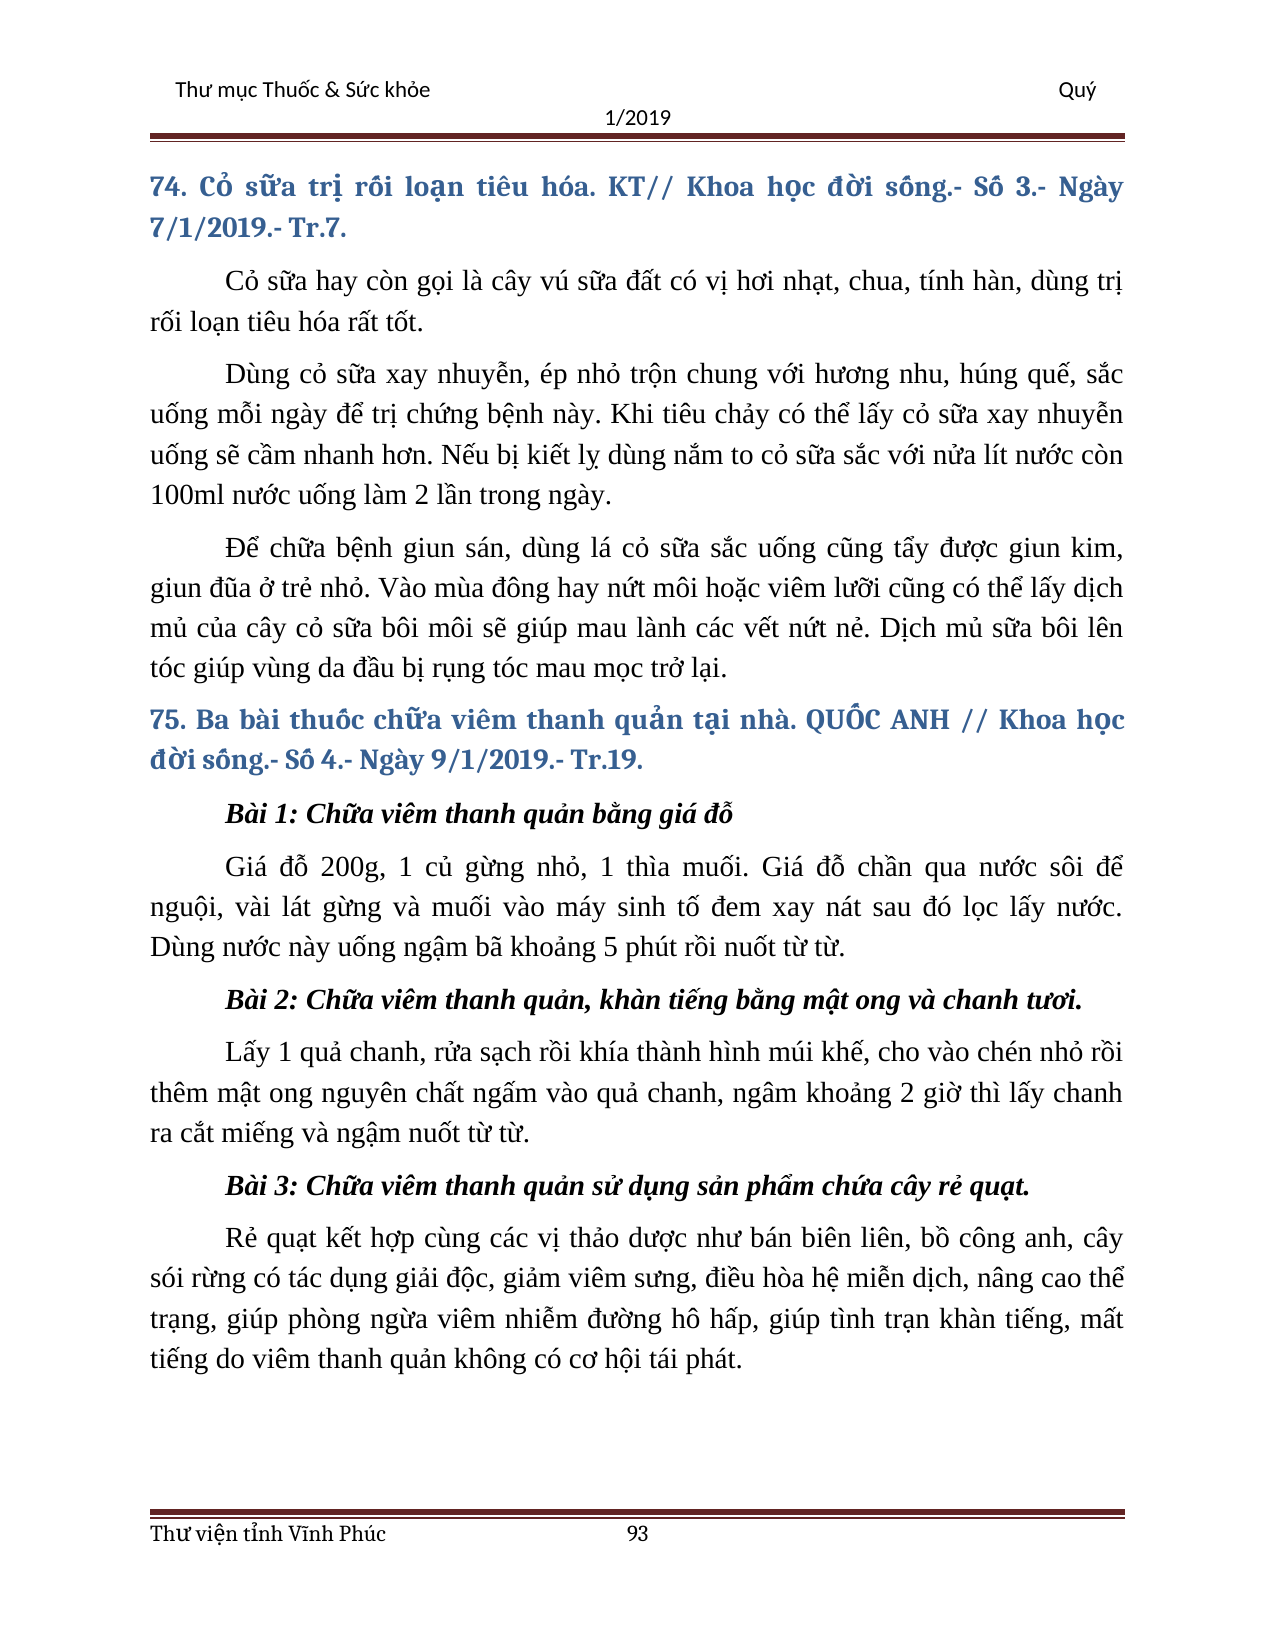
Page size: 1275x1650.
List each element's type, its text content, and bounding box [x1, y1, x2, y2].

text Lấy 1 quả chanh, rửa sạch rồi khía thành hình múi khế, cho vào chén nhỏ rồi thêm mật ong nguyên chất ngấm vào quả chanh, ngâm khoảng 2 giờ thì lấy chanh ra cắt miếng và ngậm nuốt từ từ. [150, 1034, 1125, 1148]
text Dùng cỏ sữa xay nhuyễn, ép nhỏ trộn chung với hương nhu, húng quế, sắc uống mỗi ngày để trị chứng bệnh này. Khi tiêu chảy có thể lấy cỏ sữa xay nhuyễn uống sẽ cầm nhanh hơn. Nếu bị kiết lỵ dùng nắm to cỏ sữa sắc với nửa lít nước còn 100ml nước uống làm 2 lần trong ngày. [150, 356, 1125, 511]
text Bài 3: Chữa viêm thanh quản sử dụng sản phẩm chứa cây rẻ quạt. [150, 1168, 1125, 1201]
text Cỏ sữa hay còn gọi là cây vú sữa đất có vị hơi nhạt, chua, tính hàn, dùng trị rối loạn tiêu hóa rất tốt. [150, 263, 1125, 337]
text Rẻ quạt kết hợp cùng các vị thảo dược như bán biên liên, bồ công anh, cây sói rừng có tác dụng giải độc, giảm viêm sưng, điều hòa hệ miễn dịch, nâng cao thể trạng, giúp phòng ngừa viêm nhiễm đường hô hấp, giúp tình trạn khàn tiếng, mất tiếng do viêm thanh quản không có cơ hội tái phát. [150, 1220, 1125, 1374]
text Bài 2: Chữa viêm thanh quản, khàn tiếng bằng mật ong và chanh tươi. [150, 982, 1125, 1015]
text Giá đỗ 200g, 1 củ gừng nhỏ, 1 thìa muối. Giá đỗ chần qua nước sôi để nguội, vài lát gừng và muối vào máy sinh tố đem xay nát sau đó lọc lấy nước. Dùng nước này uống ngậm bã khoảng 5 phút rồi nuốt từ từ. [150, 849, 1125, 963]
subtitle 75. Ba bài thuốc chữa viêm thanh quản tại nhà. QUỐC ANH // Khoa học đời sống.- Số 4.- Ngày 9/1/2019.- Tr.19. [150, 703, 1125, 777]
text Để chữa bệnh giun sán, dùng lá cỏ sữa sắc uống cũng tẩy được giun kim, giun đũa ở trẻ nhỏ. Vào mùa đông hay nứt môi hoặc viêm lưỡi cũng có thể lấy dịch mủ của cây cỏ sữa bôi môi sẽ giúp mau lành các vết nứt nẻ. Dịch mủ sữa bôi lên tóc giúp vùng da đầu bị rụng tóc mau mọc trở lại. [150, 530, 1125, 684]
text Bài 1: Chữa viêm thanh quản bằng giá đỗ [150, 796, 1125, 829]
subtitle 74. Cỏ sữa trị rối loạn tiêu hóa. KT// Khoa học đời sống.- Số 3.- Ngày 7/1/2019.- Tr.7. [150, 171, 1125, 244]
